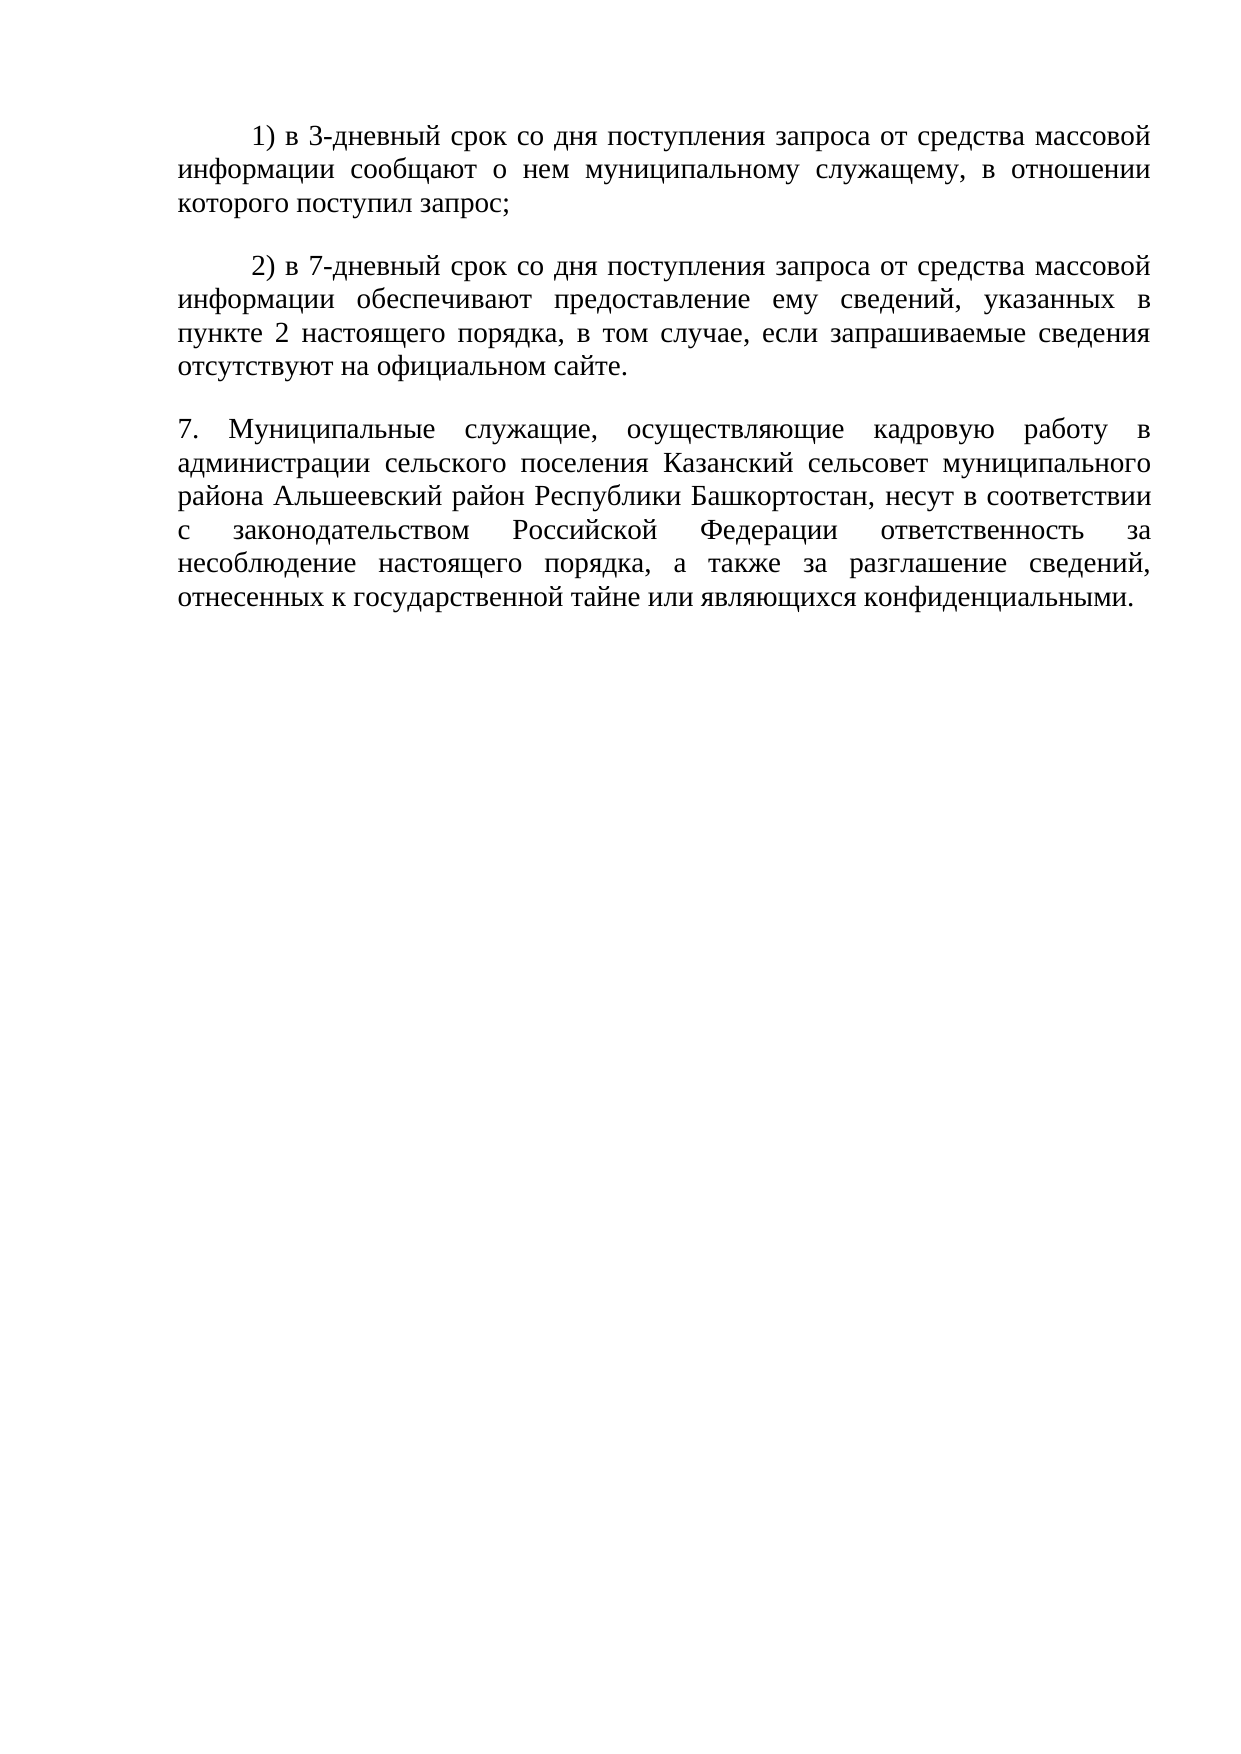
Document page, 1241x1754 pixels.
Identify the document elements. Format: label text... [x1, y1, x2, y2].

text 7. Муниципальные служащие, осуществляющие кадровую работу в администрации сельского поселения Казанский сельсовет муниципального района Альшеевский район Республики Башкортостан, несут в соответствии с законодательством Российской Федерации ответственность за несоблюдение настоящего порядка, а также за разглашение сведений, отнесенных к государственной тайне или являющихся конфиденциальными. [177, 411, 1152, 612]
text 1) в 3-дневный срок со дня поступления запроса от средства массовой информации сообщают о нем муниципальному служащему, в отношении которого поступил запрос; [177, 118, 1152, 219]
text 2) в 7-дневный срок со дня поступления запроса от средства массовой информации обеспечивают предоставление ему сведений, указанных в пункте 2 настоящего порядка, в том случае, если запрашиваемые сведения отсутствуют на официальном сайте. [177, 248, 1152, 382]
